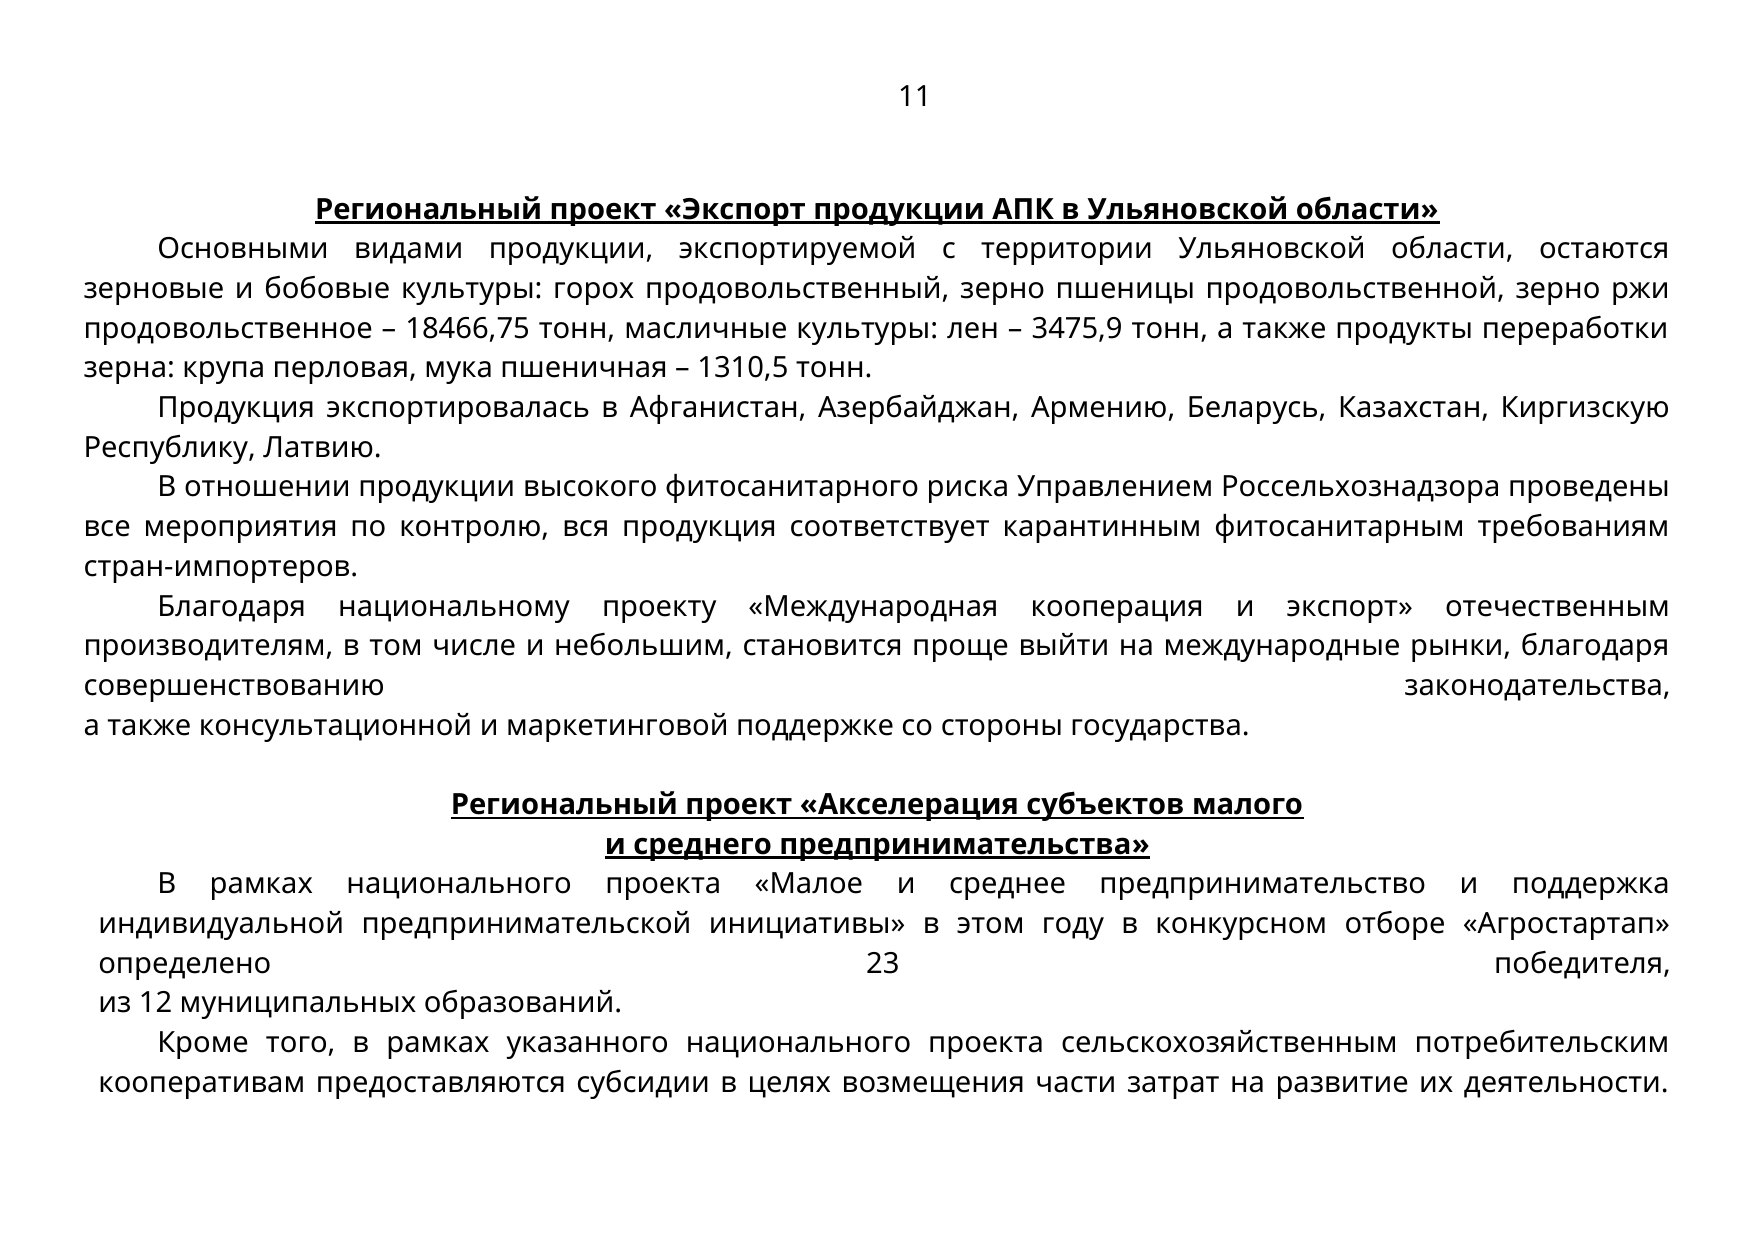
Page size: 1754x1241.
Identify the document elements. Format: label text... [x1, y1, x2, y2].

text Основными видами продукции, экспортируемой с территории Ульяновской области, остаются зерновые и бобовые культуры: горох продовольственный, зерно пшеницы продовольственной, зерно ржи продовольственное – 18466,75 тонн, масличные культуры: лен – 3475,9 тонн, а также продукты переработки зерна: крупа перловая, мука пшеничная – 1310,5 тонн. [83, 228, 1671, 386]
text Региональный проект «Экспорт продукции АПК в Ульяновской области» [83, 188, 1671, 228]
text Региональный проект «Акселерация субъектов малого и среднего предпринимательства» [83, 783, 1671, 863]
text Благодаря национальному проекту «Международная кооперация и экспорт» отечественным производителям, в том числе и небольшим, становится проще выйти на международные рынки, благодаря совершенствованию законодательства, а также консультационной и маркетинговой поддержке со стороны государства. [83, 585, 1671, 743]
text Продукция экспортировалась в Афганистан, Азербайджан, Армению, Беларусь, Казахстан, Киргизскую Республику, Латвию. [83, 386, 1671, 466]
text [98, 1021, 1671, 1101]
text В отношении продукции высокого фитосанитарного риска Управлением Россельхознадзора проведены все мероприятия по контролю, вся продукция соответствует карантинным фитосанитарным требованиям стран-импортеров. [83, 466, 1671, 585]
text В рамках национального проекта «Малое и среднее предпринимательство и поддержка индивидуальной предпринимательской инициативы» в этом году в конкурсном отборе «Агростартап» определено 23 победителя, из 12 муниципальных образований. [98, 863, 1671, 1021]
